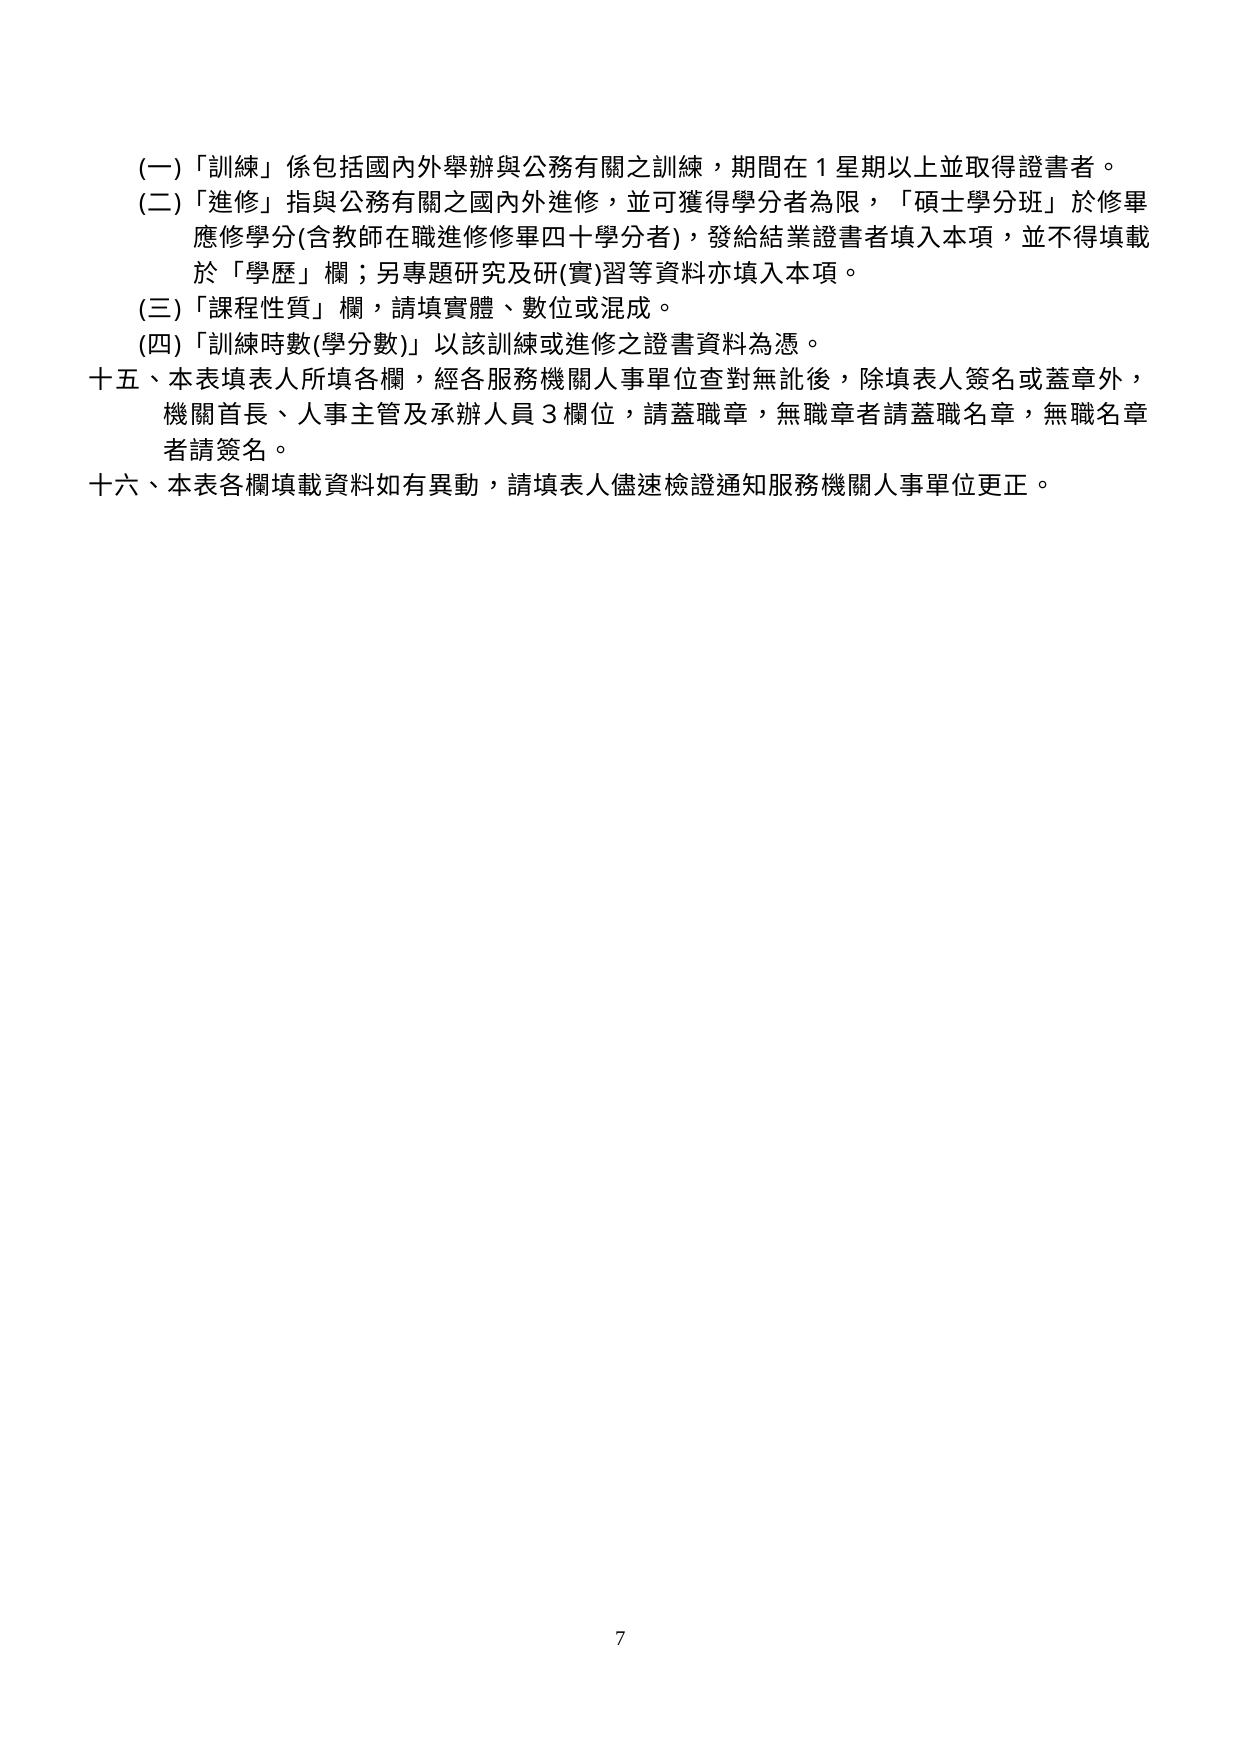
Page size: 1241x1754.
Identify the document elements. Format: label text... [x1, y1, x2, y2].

text 十五、本表填表人所填各欄，經各服務機關人事單位查對無訛後，除填表人簽名或蓋章外，機關首長、人事主管及承辦人員３欄位，請蓋職章，無職章者請蓋職名章，無職名章者請簽名。 [89, 360, 1152, 466]
text (二)「進修」指與公務有關之國內外進修，並可獲得學分者為限，「碩士學分班」於修畢應修學分(含教師在職進修修畢四十學分者)，發給結業證書者填入本項，並不得填載於「學歷」欄；另專題研究及研(實)習等資料亦填入本項。 [139, 183, 1152, 289]
text (一)「訓練」係包括國內外舉辦與公務有關之訓練，期間在1星期以上並取得證書者。 [139, 148, 1152, 183]
text 十六、本表各欄填載資料如有異動，請填表人儘速檢證通知服務機關人事單位更正。 [89, 466, 1152, 502]
text (四)「訓練時數(學分數)」以該訓練或進修之證書資料為憑。 [139, 325, 1152, 360]
text (三)「課程性質」欄，請填實體、數位或混成。 [139, 289, 1152, 325]
